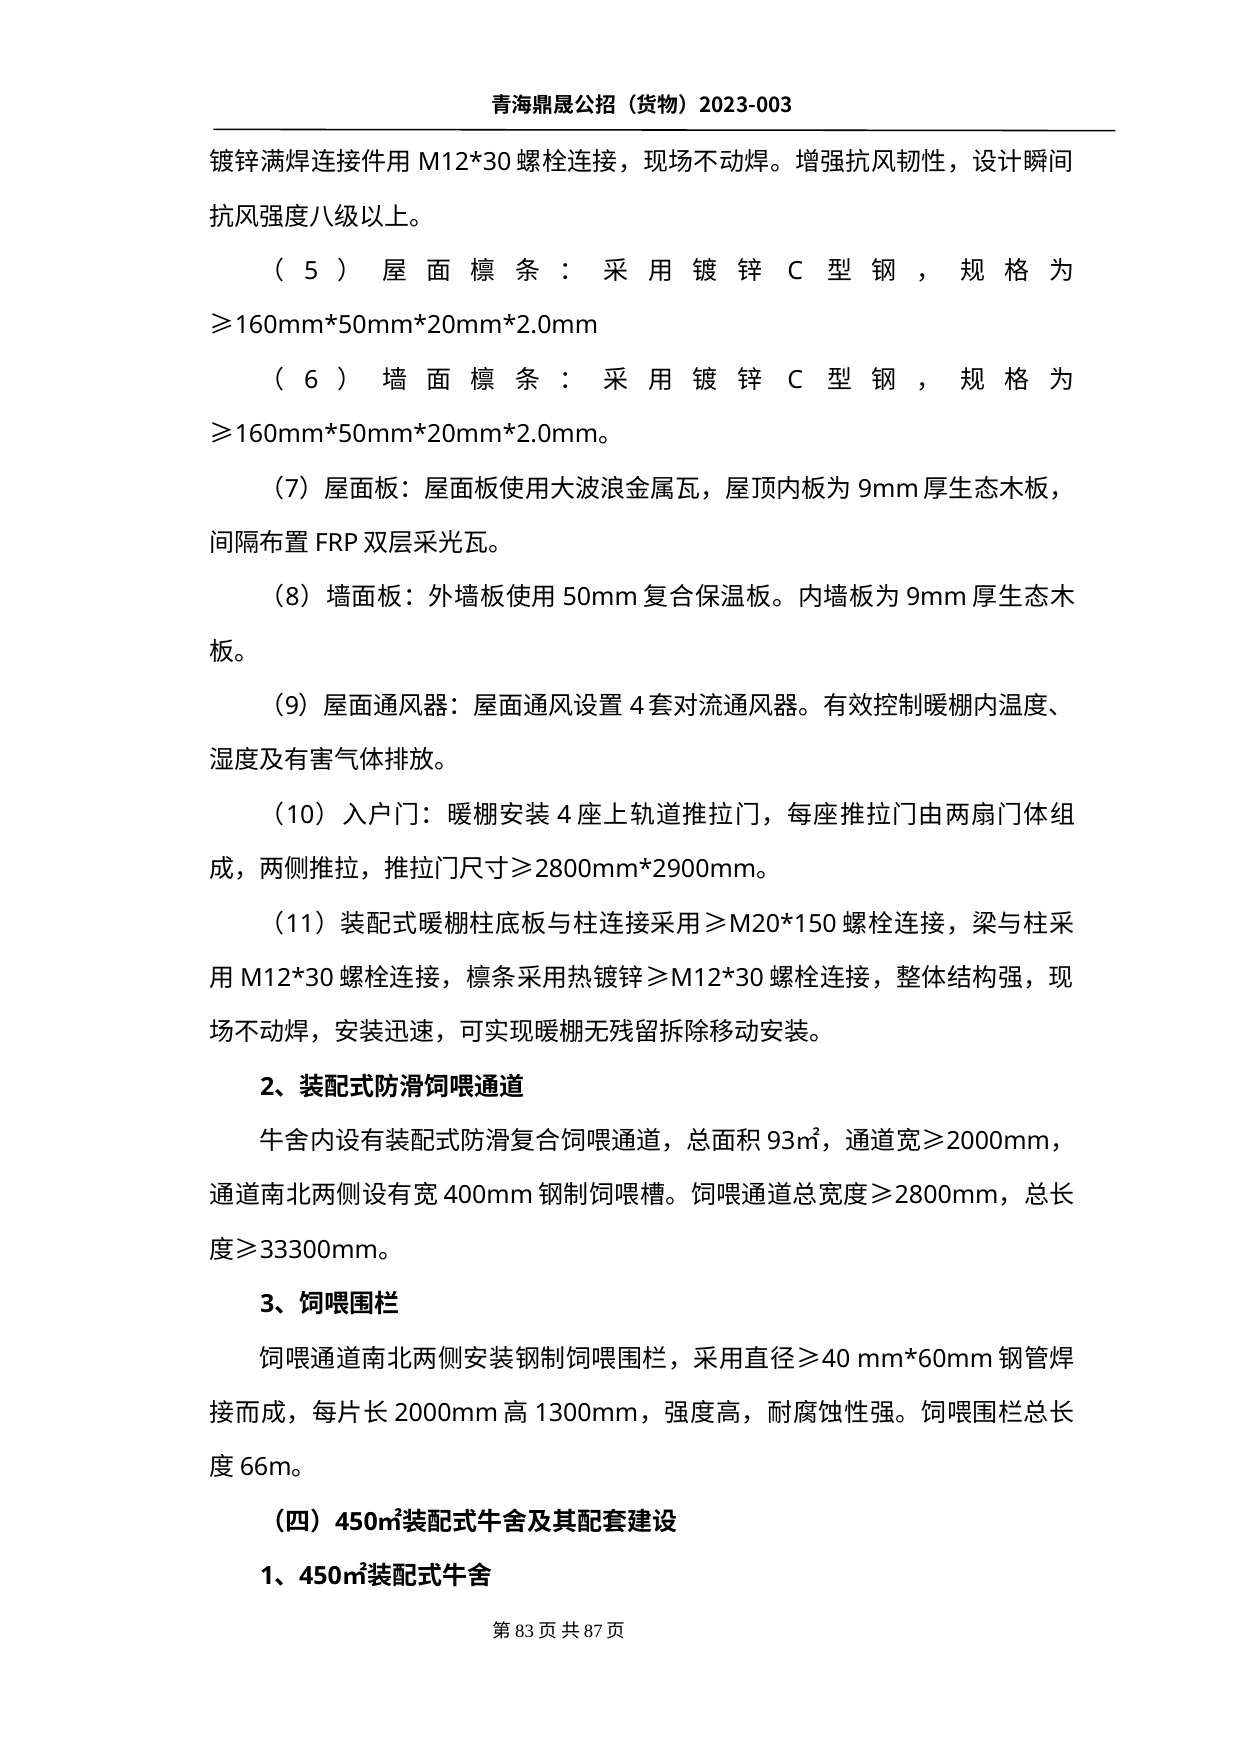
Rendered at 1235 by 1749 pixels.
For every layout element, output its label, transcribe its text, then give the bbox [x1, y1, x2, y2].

text （10）入户门：暖棚安装4座上轨道推拉门，每座推拉门由两扇门体组成，两侧推拉，推拉门尺寸≥2800mm*2900mm。 [209, 794, 1075, 885]
text （6）墙面檩条：采用镀锌C型钢，规格为≥160mm*50mm*20mm*2.0mm。 [209, 359, 1075, 450]
text （5）屋面檩条：采用镀锌C型钢，规格为≥160mm*50mm*20mm*2.0mm [209, 251, 1075, 341]
text 2、装配式防滑饲喂通道 [209, 1066, 1075, 1102]
text （11）装配式暖棚柱底板与柱连接采用≥M20*150螺栓连接，梁与柱采用M12*30螺栓连接，檩条采用热镀锌≥M12*30螺栓连接，整体结构强，现场不动焊，安装迅速，可实现暖棚无残留拆除移动安装。 [209, 903, 1075, 1048]
text （8）墙面板：外墙板使用50mm复合保温板。内墙板为9mm厚生态木板。 [209, 577, 1075, 667]
text 3、饲喂围栏 [209, 1284, 1075, 1320]
text （7）屋面板：屋面板使用大波浪金属瓦，屋顶内板为9mm厚生态木板，间隔布置FRP双层采光瓦。 [209, 468, 1075, 559]
text （四）450㎡装配式牛舍及其配套建设 [209, 1501, 1075, 1537]
text 牛舍内设有装配式防滑复合饲喂通道，总面积93㎡，通道宽≥2000mm，通道南北两侧设有宽400mm钢制饲喂槽。饲喂通道总宽度≥2800mm，总长度≥33300mm。 [209, 1121, 1075, 1266]
text 1、450㎡装配式牛舍 [209, 1556, 1075, 1592]
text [209, 142, 1075, 232]
text （9）屋面通风器：屋面通风设置4套对流通风器。有效控制暖棚内温度、湿度及有害气体排放。 [209, 686, 1075, 776]
text 饲喂通道南北两侧安装钢制饲喂围栏，采用直径≥40 mm*60mm钢管焊接而成，每片长2000mm高1300mm，强度高，耐腐蚀性强。饲喂围栏总长度66m。 [209, 1338, 1075, 1483]
